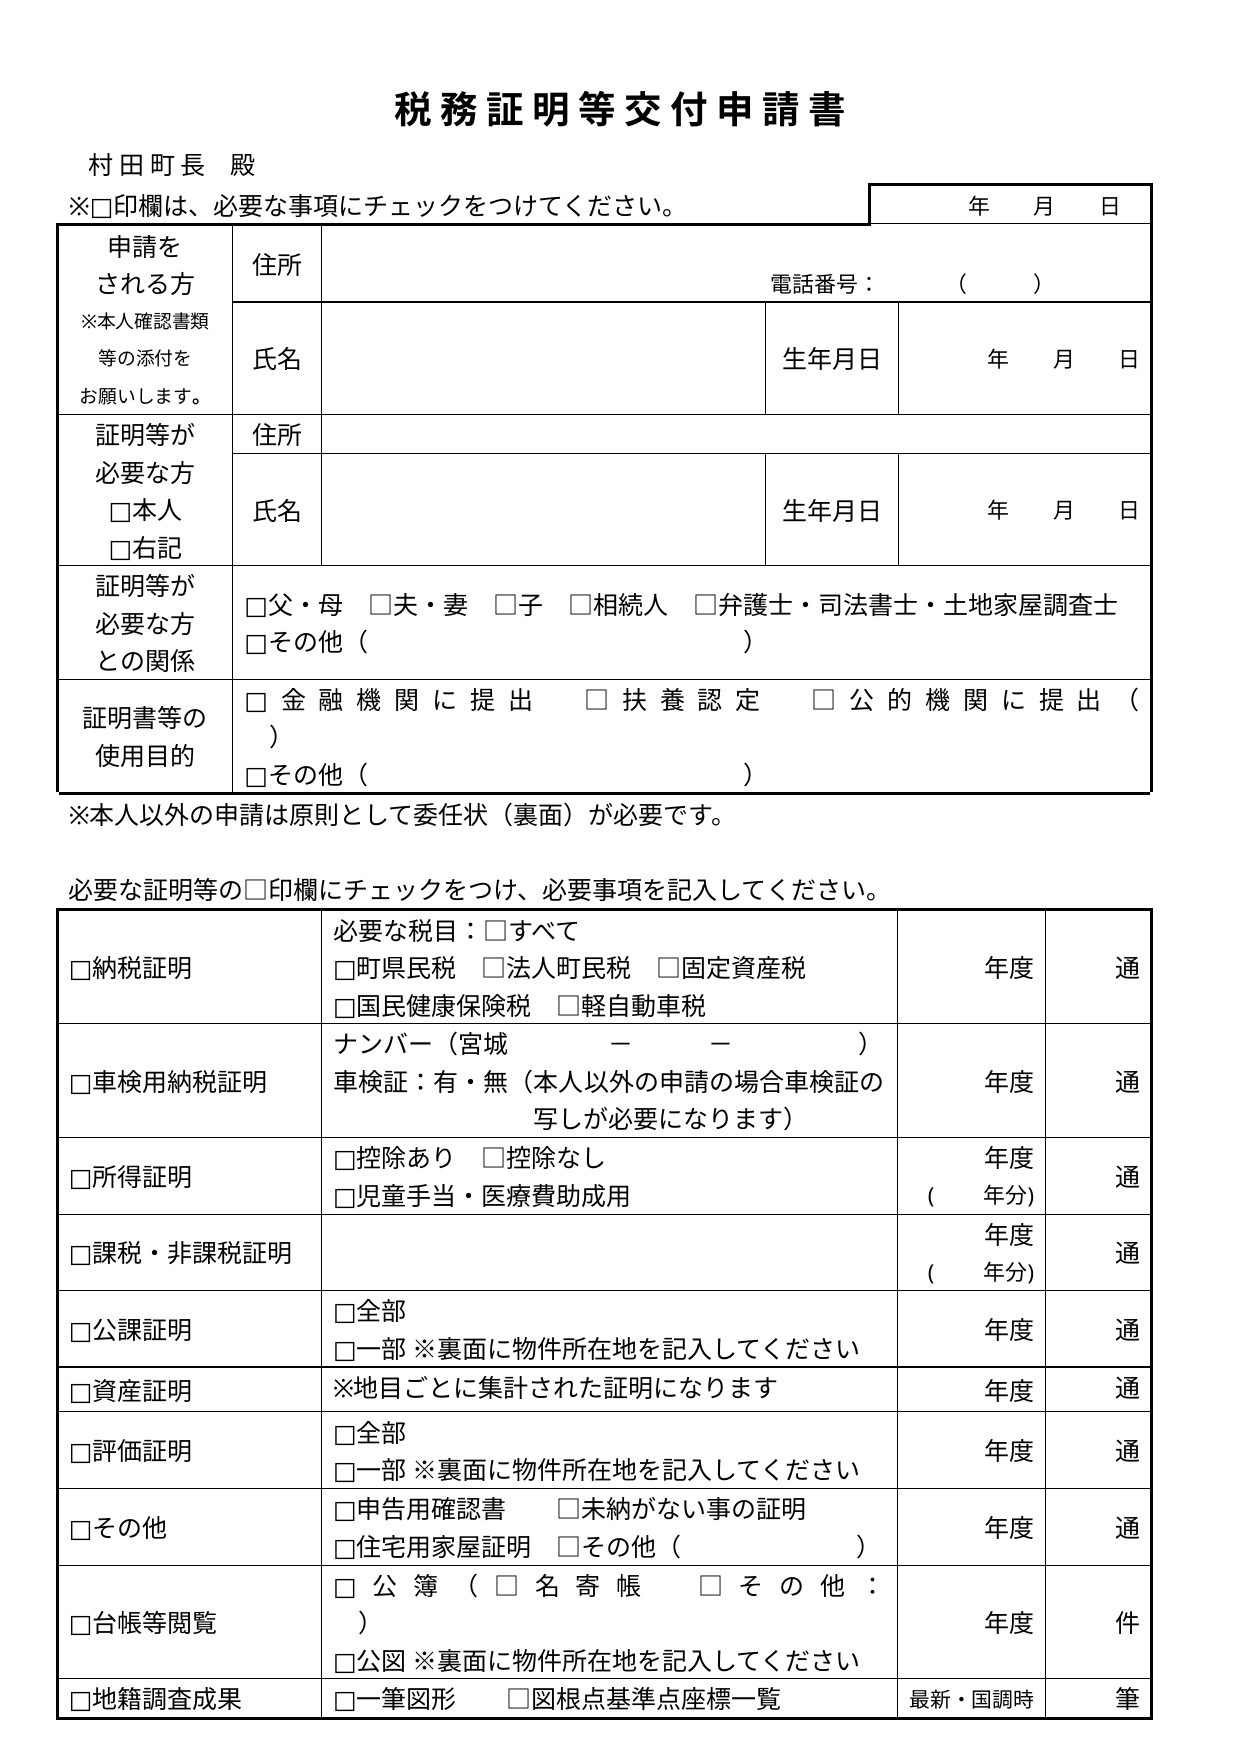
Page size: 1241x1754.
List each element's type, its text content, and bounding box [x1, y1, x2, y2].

table_cell 生年月日 [766, 454, 898, 565]
table_cell □公課証明 [59, 1291, 321, 1366]
table_cell □地籍調査成果 [59, 1679, 321, 1717]
table_cell □納税証明 [59, 911, 321, 1023]
table_cell □申告用確認書 □未納がない事の証明 □住宅用家屋証明 □その他（ ） [322, 1489, 897, 1564]
table_header ※□印欄は、必要な事項にチェックをつけてください。 [58, 184, 868, 223]
table_cell 住所 [233, 415, 321, 452]
table_cell 年度 ( 年分) [898, 1215, 1045, 1289]
table_cell 年 月 日 [899, 454, 1150, 565]
table_cell □課税・非課税証明 [59, 1215, 321, 1289]
table_cell 年 月 日 [899, 303, 1150, 414]
table_cell 件 [1046, 1566, 1150, 1678]
table_cell 住所 [233, 226, 321, 301]
table_cell 氏名 [233, 303, 321, 414]
table_cell □所得証明 [59, 1138, 321, 1213]
table_cell 年度 [898, 1368, 1045, 1411]
table_cell [322, 1215, 897, 1289]
table_cell 通 [1046, 1412, 1150, 1488]
table_cell □金融機関に提出 □扶養認定 □公的機関に提出（ ） □その他（ ） [233, 680, 1150, 792]
table_cell 証明等が 必要な方 □本人 □右記 [59, 415, 232, 565]
table_cell 年度 ( 年分) [898, 1138, 1045, 1213]
table_cell [322, 454, 765, 565]
table_cell 通 [1046, 1024, 1150, 1137]
table_cell 必要な税目：□すべて □町県民税 □法人町民税 □固定資産税 □国民健康保険税 □軽自動車税 [322, 911, 897, 1023]
table_cell 通 [1046, 1138, 1150, 1213]
table_cell 年度 [898, 1291, 1045, 1366]
table_header 年 月 日 [871, 186, 1150, 223]
table_cell 年度 [898, 911, 1045, 1023]
table_cell 年度 [898, 1489, 1045, 1564]
table_cell □評価証明 [59, 1412, 321, 1488]
table_cell □全部 □一部 ※裏面に物件所在地を記入してください [322, 1291, 897, 1366]
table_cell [322, 1679, 897, 1717]
table_cell □控除あり □控除なし □児童手当・医療費助成用 [322, 1138, 897, 1213]
table_cell 氏名 [233, 454, 321, 565]
table_cell 通 [1046, 1291, 1150, 1366]
table_cell 年度 [898, 1024, 1045, 1137]
table_cell ※本人以外の申請は原則として委任状（裏面）が必要です。 必要な証明等の□印欄にチェックをつけ、必要事項を記入してください。 [59, 795, 1150, 908]
table_cell 通 [1046, 1489, 1150, 1564]
table_cell □車検用納税証明 [59, 1024, 321, 1137]
table_cell □全部 □一部 ※裏面に物件所在地を記入してください [322, 1412, 897, 1488]
table_cell 筆 件 [1046, 1679, 1150, 1717]
table_cell 証明等が 必要な方 との関係 [59, 566, 232, 678]
table_cell □資産証明 [59, 1368, 321, 1411]
table_cell 通 [1046, 911, 1150, 1023]
table_cell ナンバー（宮城 － － ） 車検証：有・無（本人以外の申請の場合車検証の写しが必要になります） [322, 1024, 897, 1137]
table_cell [322, 303, 765, 414]
table_cell 電話番号： （ ） [322, 224, 1150, 301]
table_cell 年度 [898, 1566, 1045, 1678]
table_cell 証明書等の 使用目的 [59, 680, 232, 792]
table_cell □台帳等閲覧 [59, 1566, 321, 1678]
text 村 田 町 長 殿 [89, 145, 1152, 183]
table_cell 最新・国調時 [898, 1679, 1045, 1717]
table_cell 年度 [898, 1412, 1045, 1488]
text 税 務 証 明 等 交 付 申 請 書 [89, 70, 1152, 145]
table_cell [322, 415, 1150, 452]
table_cell 通 [1046, 1368, 1150, 1411]
table_cell □公簿（□名寄帳 □その他： ） □公図 ※裏面に物件所在地を記入してください [322, 1566, 897, 1678]
table_cell 通 [1046, 1215, 1150, 1289]
table_cell 生年月日 [766, 303, 898, 414]
table_cell □父・母 □夫・妻 □子 □相続人 □弁護士・司法書士・土地家屋調査士 □その他（ ） [233, 566, 1150, 678]
table_cell □その他 [59, 1489, 321, 1564]
table_cell 申請を される方 ※本人確認書類 等の添付を お願いします。 [59, 226, 232, 414]
table_cell ※地目ごとに集計された証明になります [322, 1368, 897, 1411]
